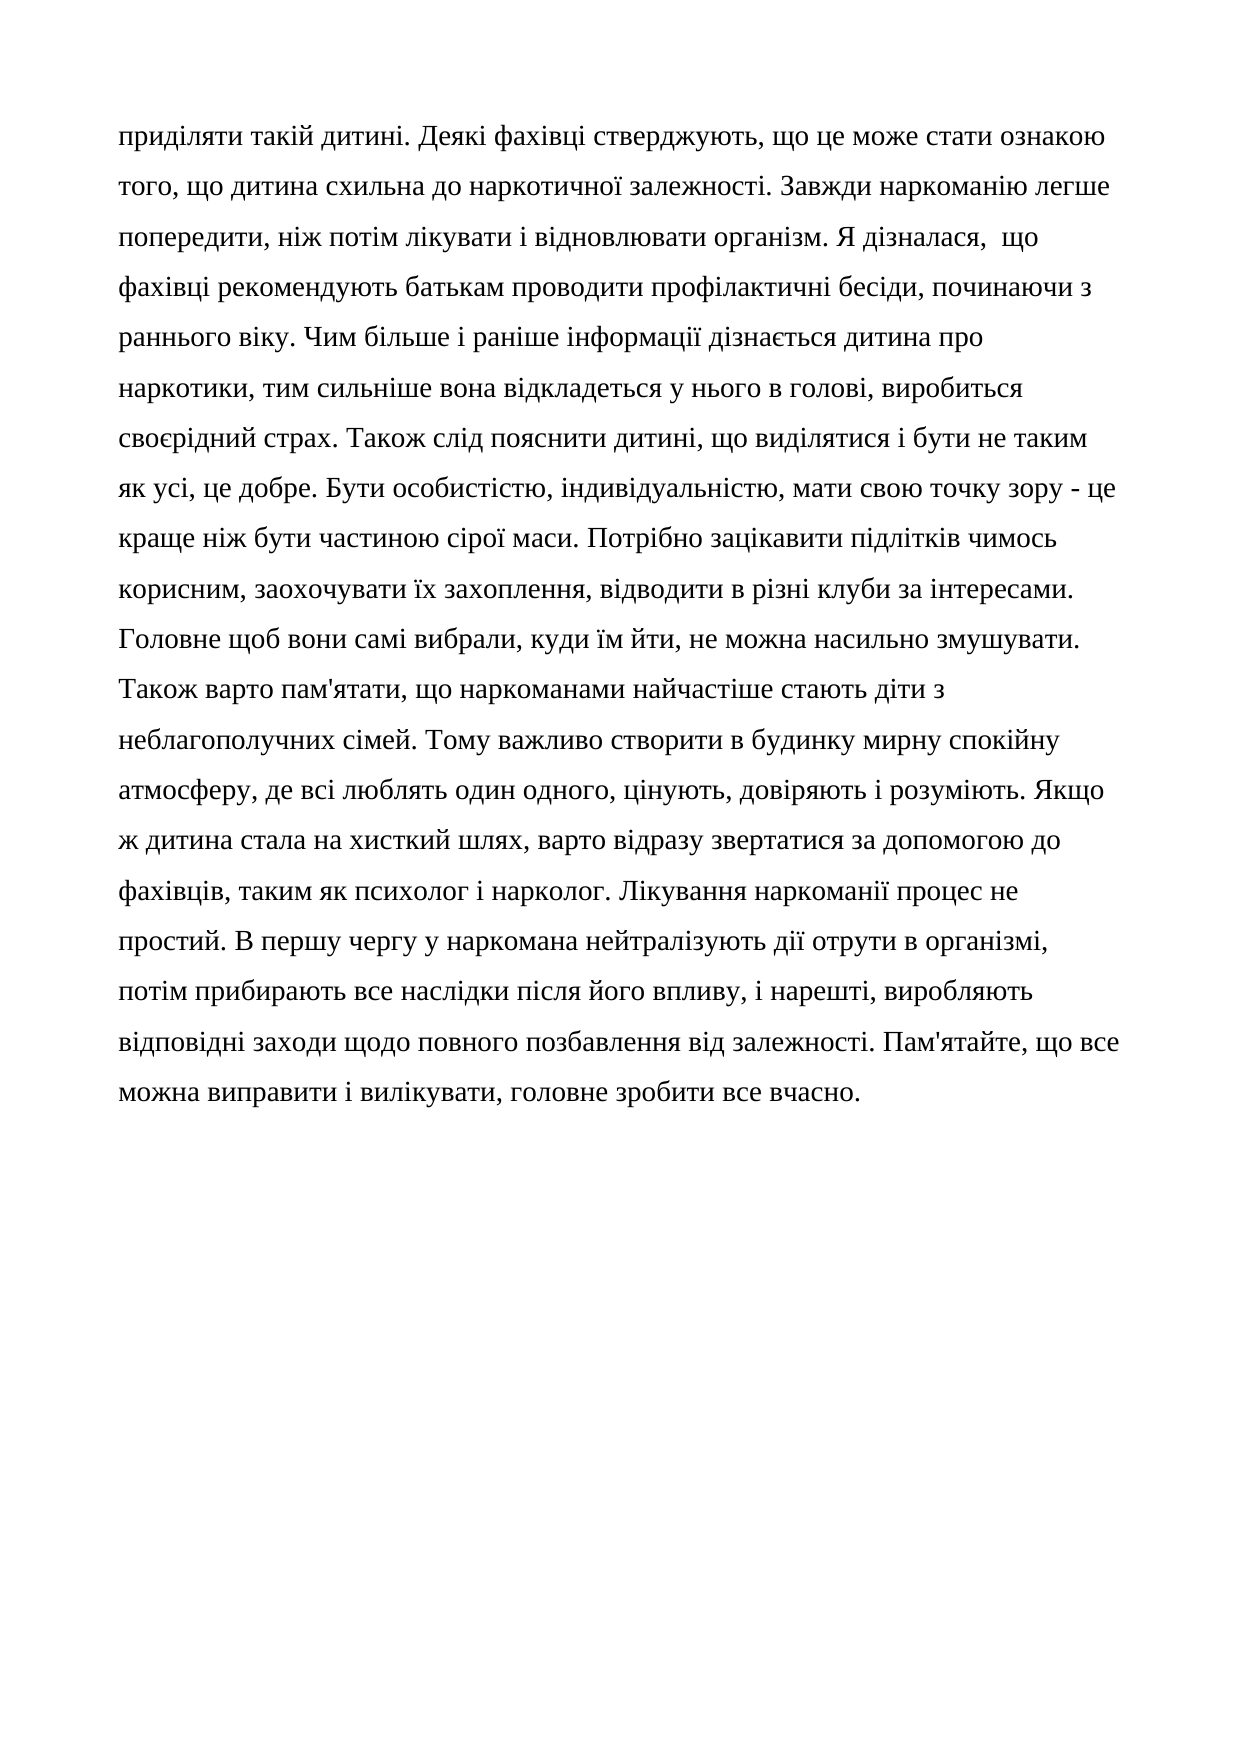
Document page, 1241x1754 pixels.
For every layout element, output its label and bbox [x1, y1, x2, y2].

text [118, 118, 1122, 1108]
